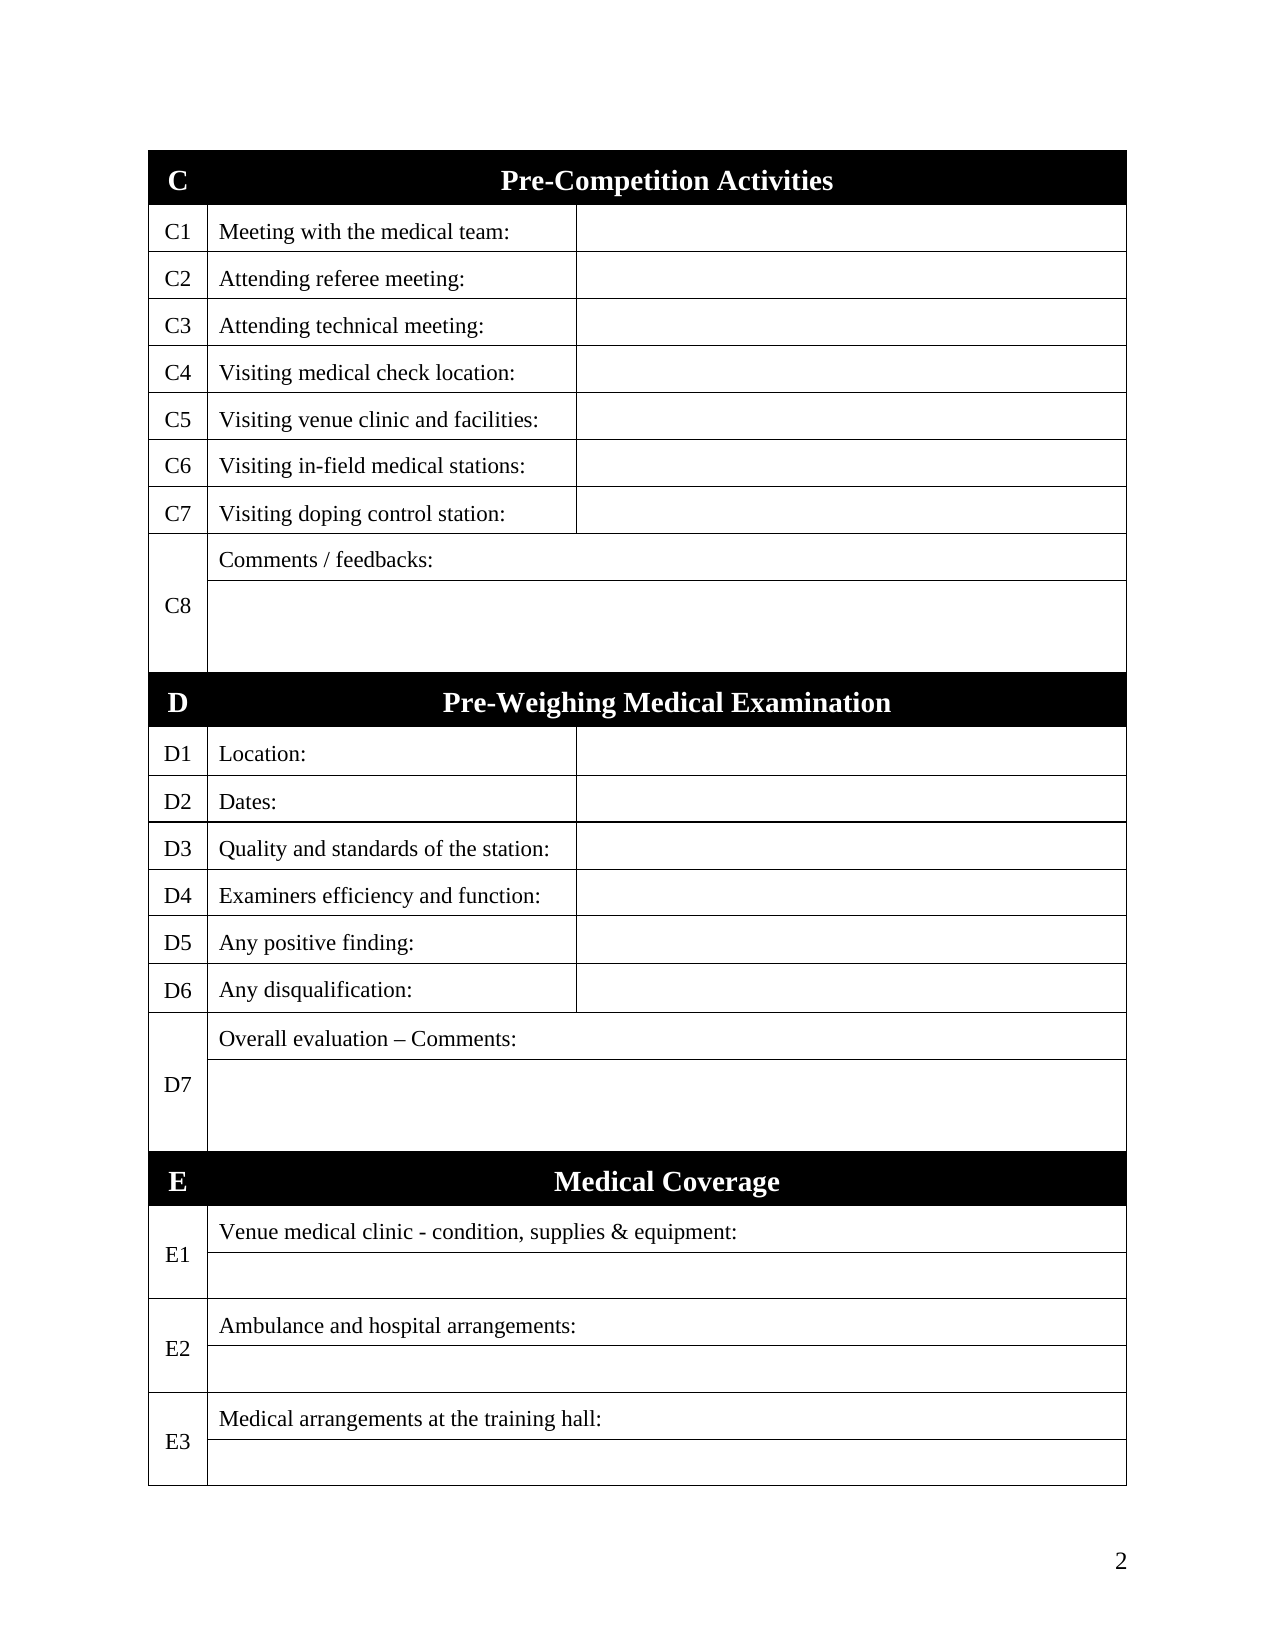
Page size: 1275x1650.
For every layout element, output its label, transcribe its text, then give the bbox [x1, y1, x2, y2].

table_cell [577, 440, 1126, 486]
table_cell Any disqualification: [208, 964, 576, 1012]
table_cell [577, 727, 1126, 774]
table_cell [577, 964, 1126, 1012]
table_cell Meeting with the medical team: [208, 205, 576, 251]
table_cell Attending referee meeting: [208, 252, 576, 298]
table_cell [577, 252, 1126, 298]
table_cell [577, 346, 1126, 392]
table_cell Quality and standards of the station: [208, 823, 576, 868]
table_cell Ambulance and hospital arrangements: [208, 1299, 1126, 1345]
table_cell Attending technical meeting: [208, 299, 576, 345]
table_cell E2 [149, 1299, 207, 1392]
table_cell C1 [149, 205, 207, 251]
table_cell C4 [149, 346, 207, 392]
table_cell [577, 776, 1126, 821]
table_cell Examiners efficiency and function: [208, 870, 576, 915]
table_cell D2 [149, 776, 207, 821]
table_cell E [149, 1152, 207, 1205]
table_cell Venue medical clinic - condition, supplies & equipment: [208, 1206, 1126, 1252]
table_cell D7 [149, 1013, 207, 1151]
table_cell [577, 393, 1126, 439]
table_cell [577, 916, 1126, 962]
table_cell Comments / feedbacks: [208, 534, 1126, 580]
table_cell D1 [149, 727, 207, 774]
table_cell [577, 870, 1126, 915]
table_cell C3 [149, 299, 207, 345]
table_cell [577, 823, 1126, 868]
table_cell Visiting in-field medical stations: [208, 440, 576, 486]
table_cell [577, 205, 1126, 251]
table_cell E3 [149, 1393, 207, 1485]
table_cell Medical Coverage [208, 1152, 1126, 1205]
table_cell E1 [149, 1206, 207, 1298]
table_cell [577, 299, 1126, 345]
table_header C [149, 151, 207, 204]
table_cell D5 [149, 916, 207, 962]
table_cell D [149, 673, 207, 726]
table_cell Dates: [208, 776, 576, 821]
table_cell [208, 1440, 1126, 1485]
table_cell D4 [149, 870, 207, 915]
table_cell [208, 1346, 1126, 1392]
table_cell Medical arrangements at the training hall: [208, 1393, 1126, 1439]
table_cell [577, 487, 1126, 533]
table_header Pre-Competition Activities [208, 151, 1126, 204]
table_cell [208, 581, 1126, 672]
table_cell Visiting venue clinic and facilities: [208, 393, 576, 439]
table_cell Visiting doping control station: [208, 487, 576, 533]
table_cell D3 [149, 823, 207, 868]
table_cell C6 [149, 440, 207, 486]
table_cell C8 [149, 534, 207, 672]
table_cell D6 [149, 964, 207, 1012]
table_cell Pre-Weighing Medical Examination [208, 673, 1126, 726]
table_cell Location: [208, 727, 576, 774]
table_cell C5 [149, 393, 207, 439]
table_cell Overall evaluation – Comments: [208, 1013, 1126, 1059]
table_cell Any positive finding: [208, 916, 576, 962]
table_cell [208, 1060, 1126, 1151]
table_cell C7 [149, 487, 207, 533]
table_cell C2 [149, 252, 207, 298]
table_cell [208, 1253, 1126, 1298]
table_cell Visiting medical check location: [208, 346, 576, 392]
